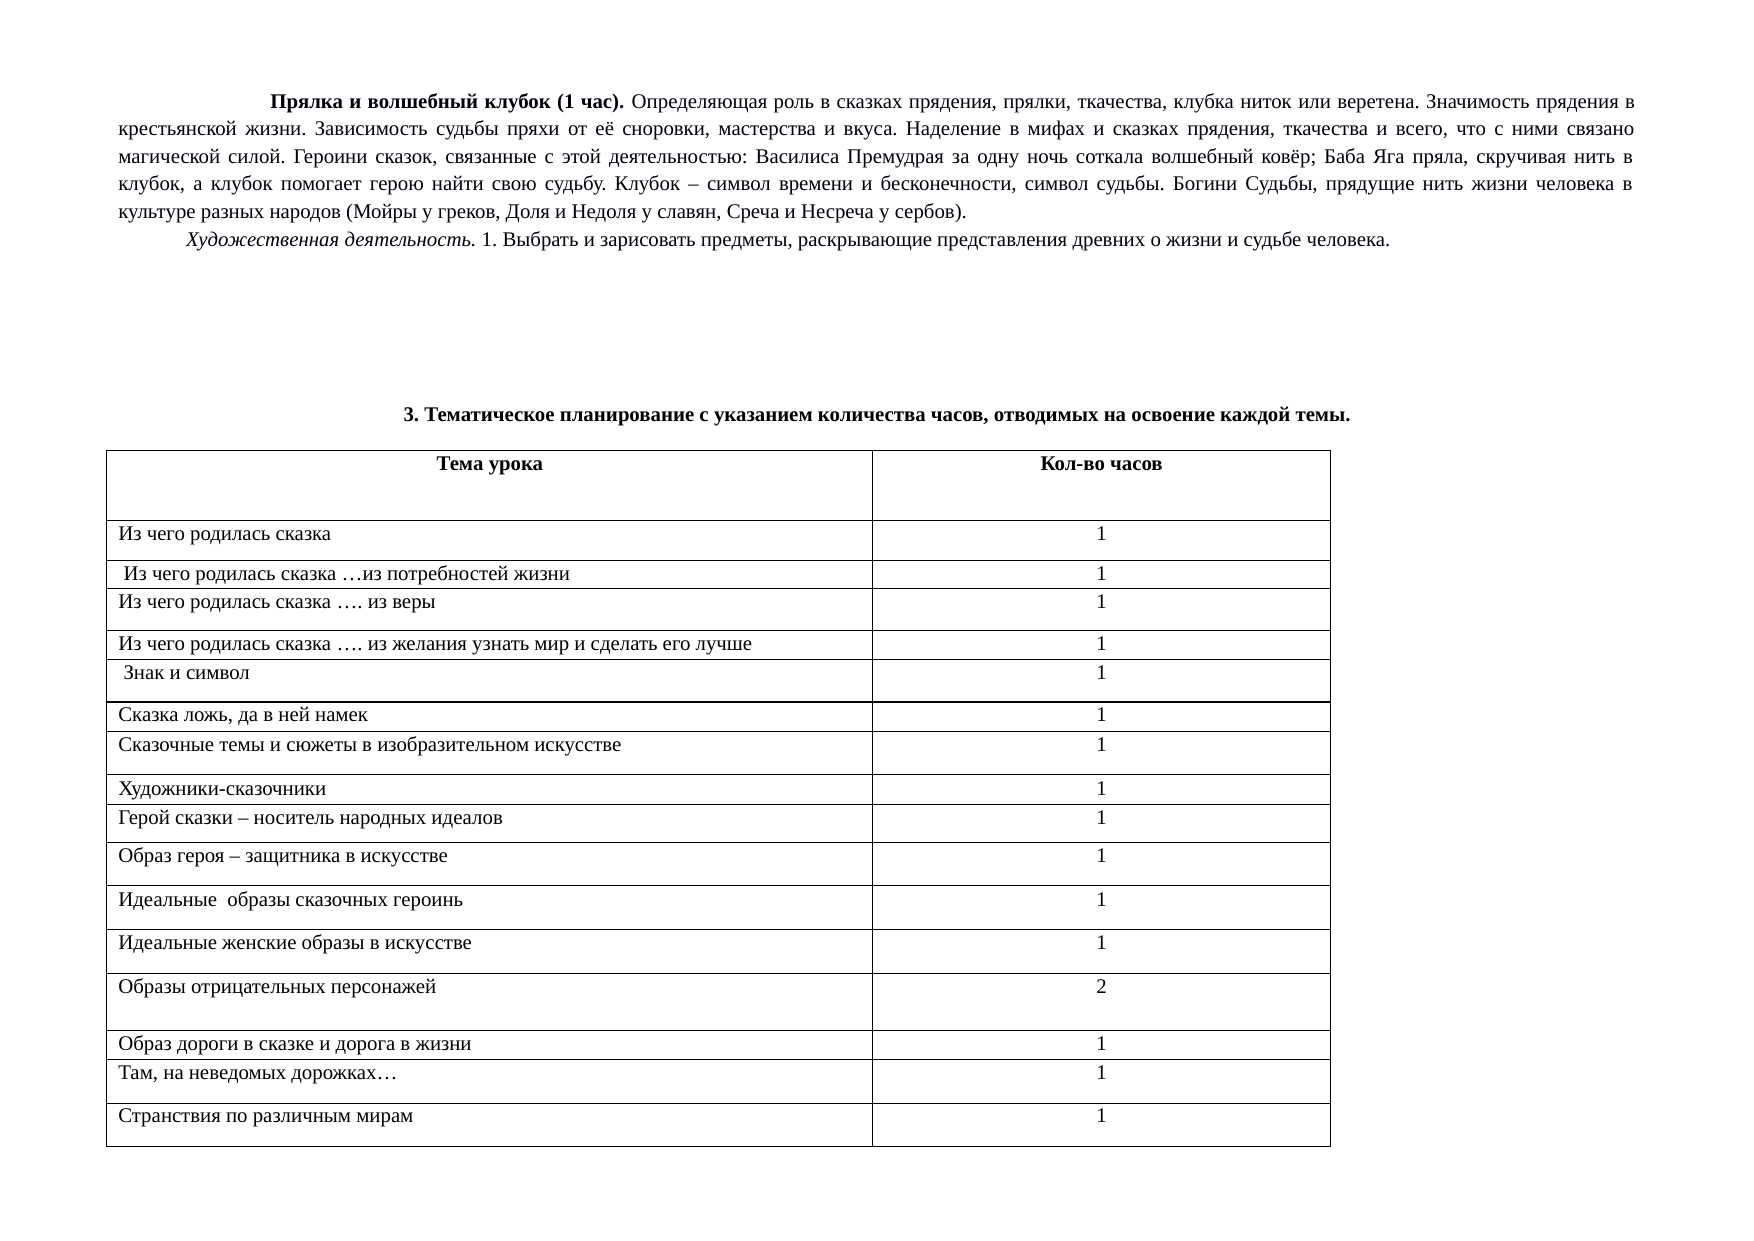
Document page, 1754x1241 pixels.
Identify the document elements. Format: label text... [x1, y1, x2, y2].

table_cell Идеальные образы сказочных героинь [107, 886, 872, 929]
text 3. Тематическое планирование с указанием количества часов, отводимых на освоение каждой темы. [118, 402, 1636, 426]
table_cell Образ дороги в сказке и дорога в жизни [107, 1031, 872, 1059]
table_cell Герой сказки – носитель народных идеалов [107, 805, 872, 842]
table_cell 1 [873, 805, 1330, 842]
table_cell 1 [873, 589, 1330, 630]
table_cell 1 [873, 775, 1330, 804]
table_cell Образ героя – защитника в искусстве [107, 843, 872, 885]
table_cell 1 [873, 521, 1330, 559]
table_cell 1 [873, 1031, 1330, 1059]
table_cell 1 [873, 561, 1330, 588]
table_cell 1 [873, 886, 1330, 929]
table_cell Странствия по различным мирам [107, 1104, 872, 1146]
table_cell 1 [873, 930, 1330, 973]
text Художественная деятельность. 1. Выбрать и зарисовать предметы, раскрывающие представления древних о жизни и судьбе человека. [118, 227, 1636, 251]
table_cell 2 [873, 974, 1330, 1030]
table_cell 1 [873, 843, 1330, 885]
table_cell Там, на неведомых дорожках… [107, 1060, 872, 1102]
table_cell Знак и символ [107, 660, 872, 701]
table_cell Из чего родилась сказка …. из веры [107, 589, 872, 630]
table_header Кол-во часов [873, 451, 1330, 520]
table_header Тема урока [107, 451, 872, 520]
table_cell Художники-сказочники [107, 775, 872, 804]
table_cell Из чего родилась сказка …. из желания узнать мир и сделать его лучше [107, 631, 872, 659]
table_cell Из чего родилась сказка [107, 521, 872, 559]
table_cell Образы отрицательных персонажей [107, 974, 872, 1030]
table_cell 1 [873, 732, 1330, 774]
table_cell Идеальные женские образы в искусстве [107, 930, 872, 973]
table_cell 1 [873, 1060, 1330, 1102]
table_cell 1 [873, 1104, 1330, 1146]
table_cell 1 [873, 631, 1330, 659]
table_cell 1 [873, 703, 1330, 731]
text Прялка и волшебный клубок (1 час). Определяющая роль в сказках прядения, прялки, ткачества, клубка ниток или веретена. Значимость прядения в крестьянской жизни. Зависимость судьбы пряхи от её сноровки, мастерства и вкуса. Наделение в мифах и сказках прядения, ткачества и всего, что с ними связано магической силой. Героини сказок, связанные с этой деятельностью: Василиса Премудрая за одну ночь соткала волшебный ковёр; Баба Яга пряла, скручивая нить в клубок, а клубок помогает герою найти свою судьбу. Клубок – символ времени и бесконечности, символ судьбы. Богини Судьбы, прядущие нить жизни человека в культуре разных народов (Мойры у греков, Доля и Недоля у славян, Среча и Несреча у сербов). [118, 88, 1636, 223]
table_cell Сказочные темы и сюжеты в изобразительном искусстве [107, 732, 872, 774]
table_cell Сказка ложь, да в ней намек [107, 703, 872, 731]
table_cell 1 [873, 660, 1330, 701]
table_cell Из чего родилась сказка …из потребностей жизни [107, 561, 872, 588]
